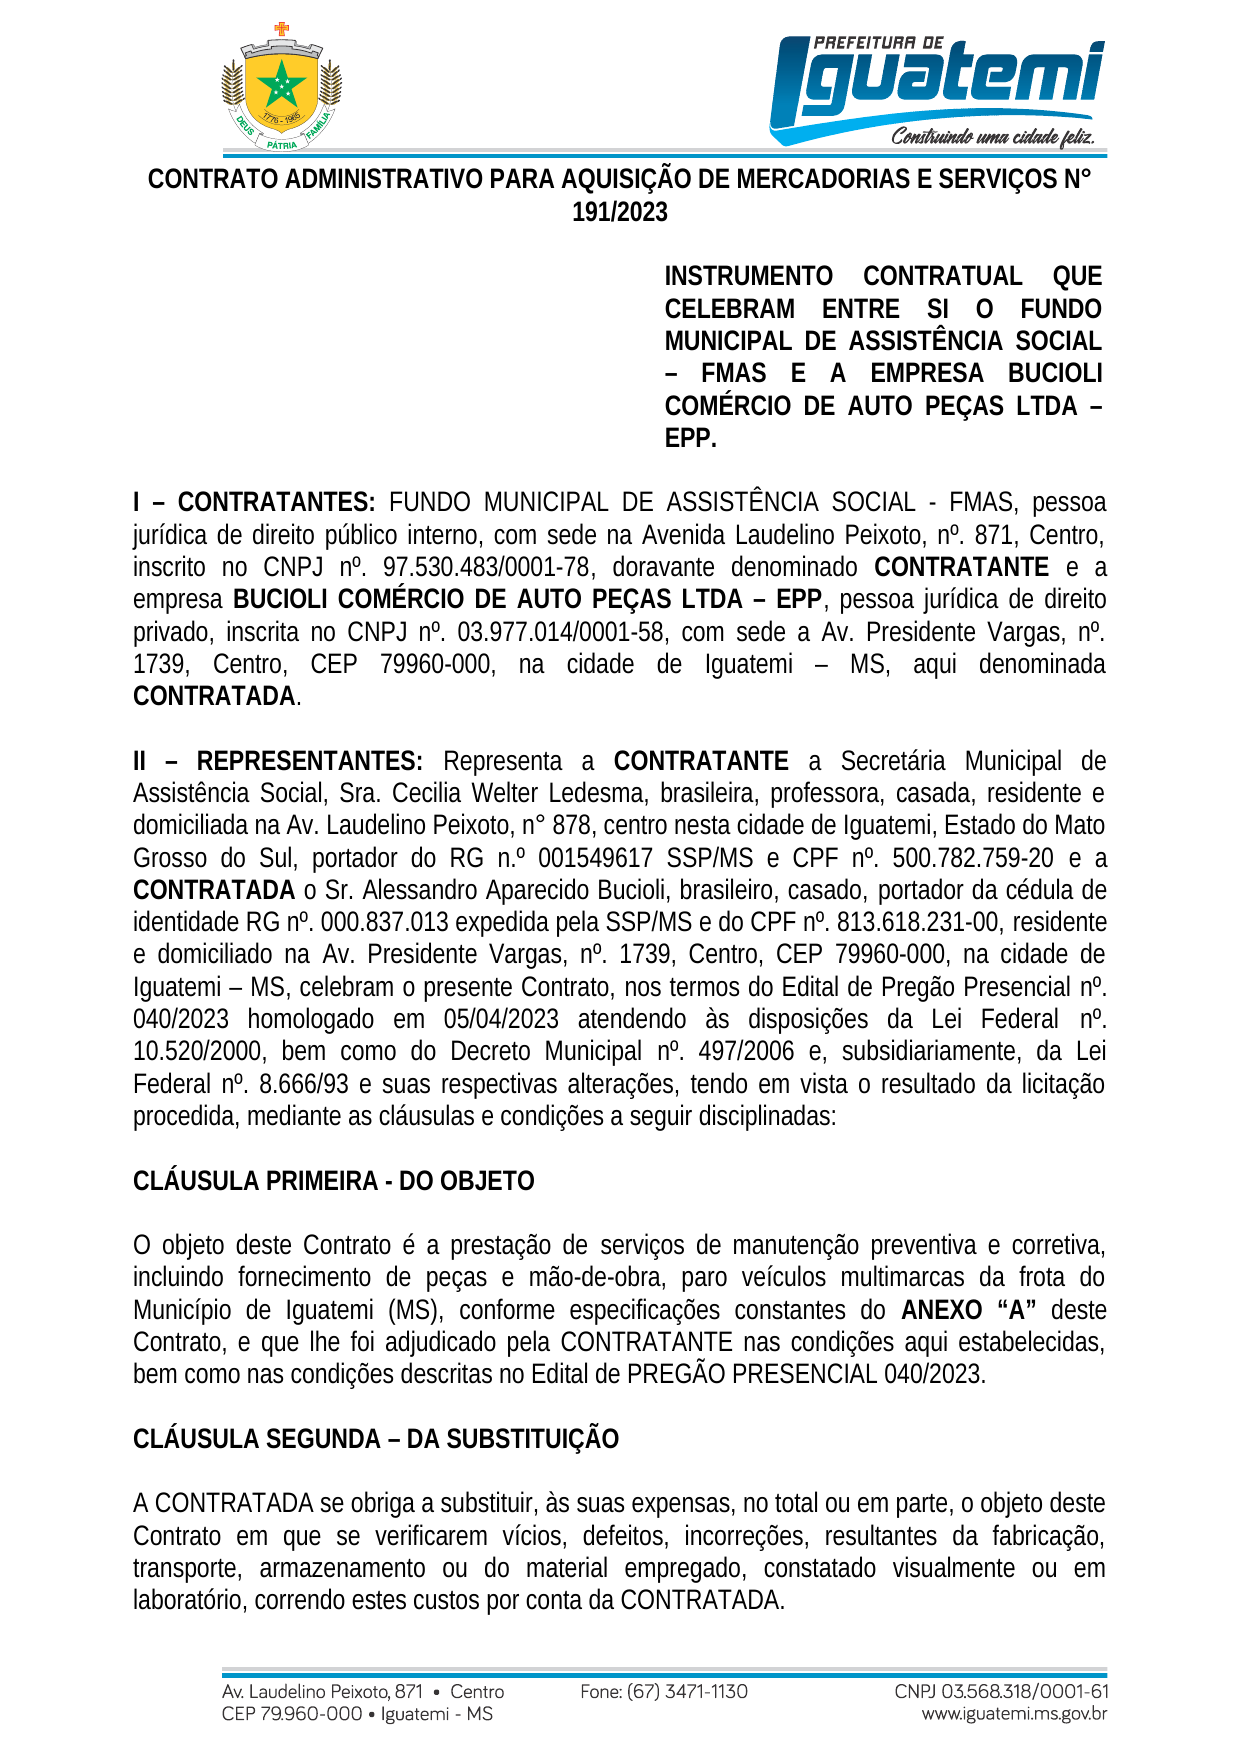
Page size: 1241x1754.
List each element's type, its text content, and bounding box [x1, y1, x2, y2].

text CONTRATO ADMINISTRATIVO PARA AQUISIÇÃO DE MERCADORIAS E SERVIÇOS N° 191/2023 [133, 162, 1107, 227]
text I – CONTRATANTES: FUNDO MUNICIPAL DE ASSISTÊNCIA SOCIAL - FMAS, pessoa jurídica de direito público interno, com sede na Avenida Laudelino Peixoto, nº. 871, Centro, inscrito no CNPJ nº. 97.530.483/0001-78, doravante denominado CONTRATANTE e a empresa BUCIOLI COMÉRCIO DE AUTO PEÇAS LTDA – EPP, pessoa jurídica de direito privado, inscrita no CNPJ nº. 03.977.014/0001-58, com sede a Av. Presidente Vargas, nº. 1739, Centro, CEP 79960-000, na cidade de Iguatemi – MS, aqui denominada CONTRATADA. [133, 485, 1107, 711]
text A CONTRATADA se obriga a substituir, às suas expensas, no total ou em parte, o objeto deste Contrato em que se verificarem vícios, defeitos, incorreções, resultantes da fabricação, transporte, armazenamento ou do material empregado, constatado visualmente ou em laboratório, correndo estes custos por conta da CONTRATADA. [133, 1486, 1107, 1616]
text II – REPRESENTANTES: Representa a CONTRATANTE a Secretária Municipal de Assistência Social, Sra. Cecilia Welter Ledesma, brasileira, professora, casada, residente e domiciliada na Av. Laudelino Peixoto, n° 878, centro nesta cidade de Iguatemi, Estado do Mato Grosso do Sul, portador do RG n.º 001549617 SSP/MS e CPF nº. 500.782.759-20 e a CONTRATADA o Sr. Alessandro Aparecido Bucioli, brasileiro, casado, portador da cédula de identidade RG nº. 000.837.013 expedida pela SSP/MS e do CPF nº. 813.618.231-00, residente e domiciliado na Av. Presidente Vargas, nº. 1739, Centro, CEP 79960-000, na cidade de Iguatemi – MS, celebram o presente Contrato, nos termos do Edital de Pregão Presencial nº. 040/2023 homologado em 05/04/2023 atendendo às disposições da Lei Federal nº. 10.520/2000, bem como do Decreto Municipal nº. 497/2006 e, subsidiariamente, da Lei Federal nº. 8.666/93 e suas respectivas alterações, tendo em vista o resultado da licitação procedida, mediante as cláusulas e condições a seguir disciplinadas: [133, 744, 1107, 1131]
text O objeto deste Contrato é a prestação de serviços de manutenção preventiva e corretiva, incluindo fornecimento de peças e mão-de-obra, paro veículos multimarcas da frota do Município de Iguatemi (MS), conforme especificações constantes do ANEXO “A” deste Contrato, e que lhe foi adjudicado pela CONTRATANTE nas condições aqui estabelecidas, bem como nas condições descritas no Edital de PREGÃO PRESENCIAL 040/2023. [133, 1228, 1107, 1389]
text INSTRUMENTO CONTRATUAL QUE CELEBRAM ENTRE SI O FUNDO MUNICIPAL DE ASSISTÊNCIA SOCIAL – FMAS E A EMPRESA BUCIOLI COMÉRCIO DE AUTO PEÇAS LTDA – EPP. [664, 259, 1103, 453]
text CLÁUSULA SEGUNDA – DA SUBSTITUIÇÃO [133, 1422, 1107, 1454]
text CLÁUSULA PRIMEIRA - DO OBJETO [133, 1163, 1107, 1196]
